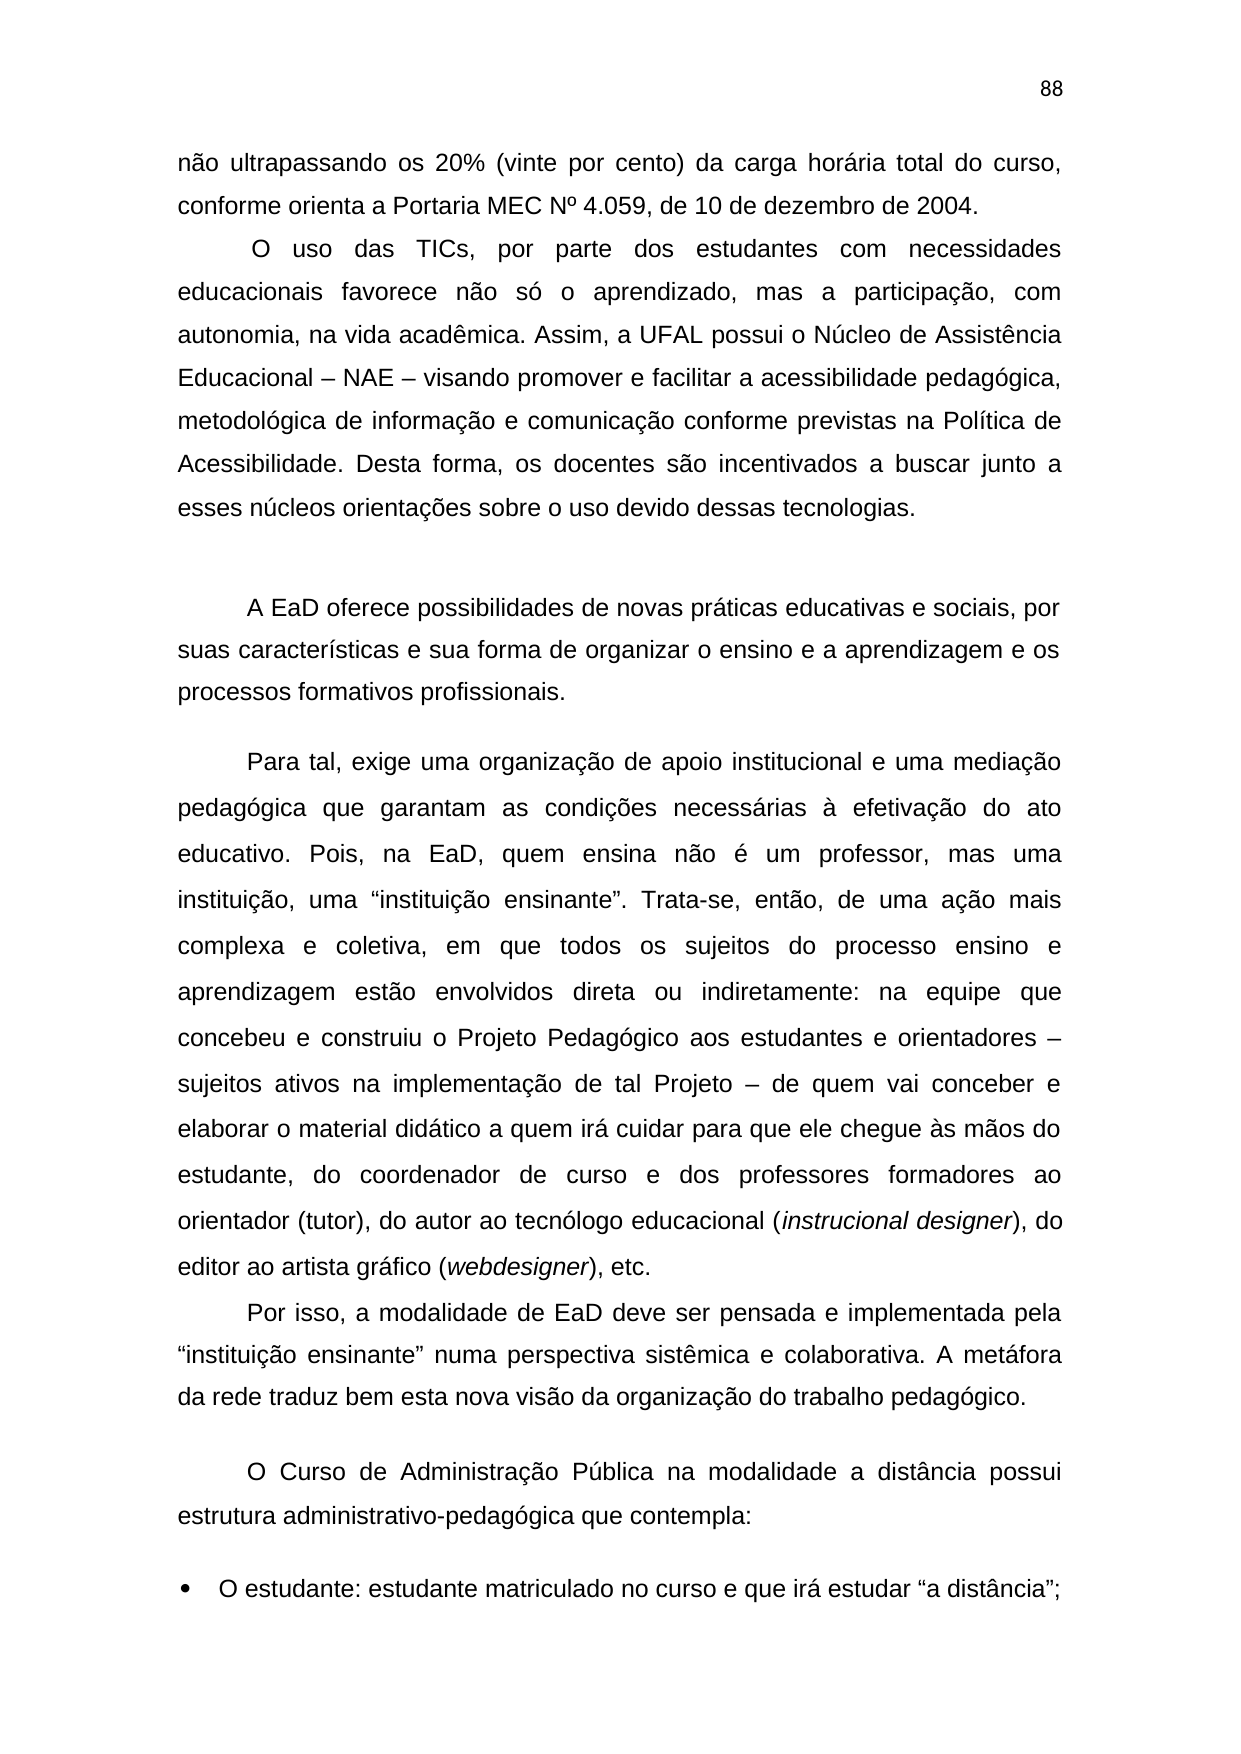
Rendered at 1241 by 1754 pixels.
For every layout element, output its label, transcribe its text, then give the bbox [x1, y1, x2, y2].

list O estudante: estudante matriculado no curso e que irá estudar “a distância”; [181, 1574, 1063, 1603]
text O Curso de Administração Pública na modalidade a distância possui estrutura administrativo-pedagógica que contempla: [177, 1457, 1063, 1530]
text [177, 148, 1063, 219]
text Para tal, exige uma organização de apoio institucional e uma mediação pedagógica que garantam as condições necessárias à efetivação do ato educativo. Pois, na EaD, quem ensina não é um professor, mas uma instituição, uma “instituição ensinante”. Trata-se, então, de uma ação mais complexa e coletiva, em que todos os sujeitos do processo ensino e aprendizagem estão envolvidos direta ou indiretamente: na equipe que concebeu e construiu o Projeto Pedagógico aos estudantes e orientadores – sujeitos ativos na implementação de tal Projeto – de quem vai conceber e elaborar o material didático a quem irá cuidar para que ele chegue às mãos do estudante, do coordenador de curso e dos professores formadores ao orientador (tutor), do autor ao tecnólogo educacional (instrucional designer), do editor ao artista gráfico (webdesigner), etc. [177, 747, 1063, 1281]
text Por isso, a modalidade de EaD deve ser pensada e implementada pela “instituição ensinante” numa perspectiva sistêmica e colaborativa. A metáfora da rede traduz bem esta nova visão da organização do trabalho pedagógico. [177, 1298, 1063, 1410]
text A EaD oferece possibilidades de novas práticas educativas e sociais, por suas características e sua forma de organizar o ensino e a aprendizagem e os processos formativos profissionais. [177, 593, 1061, 705]
text O uso das TICs, por parte dos estudantes com necessidades educacionais favorece não só o aprendizado, mas a participação, com autonomia, na vida acadêmica. Assim, a UFAL possui o Núcleo de Assistência Educacional – NAE – visando promover e facilitar a acessibilidade pedagógica, metodológica de informação e comunicação conforme previstas na Política de Acessibilidade. Desta forma, os docentes são incentivados a buscar junto a esses núcleos orientações sobre o uso devido dessas tecnologias. [177, 234, 1063, 521]
